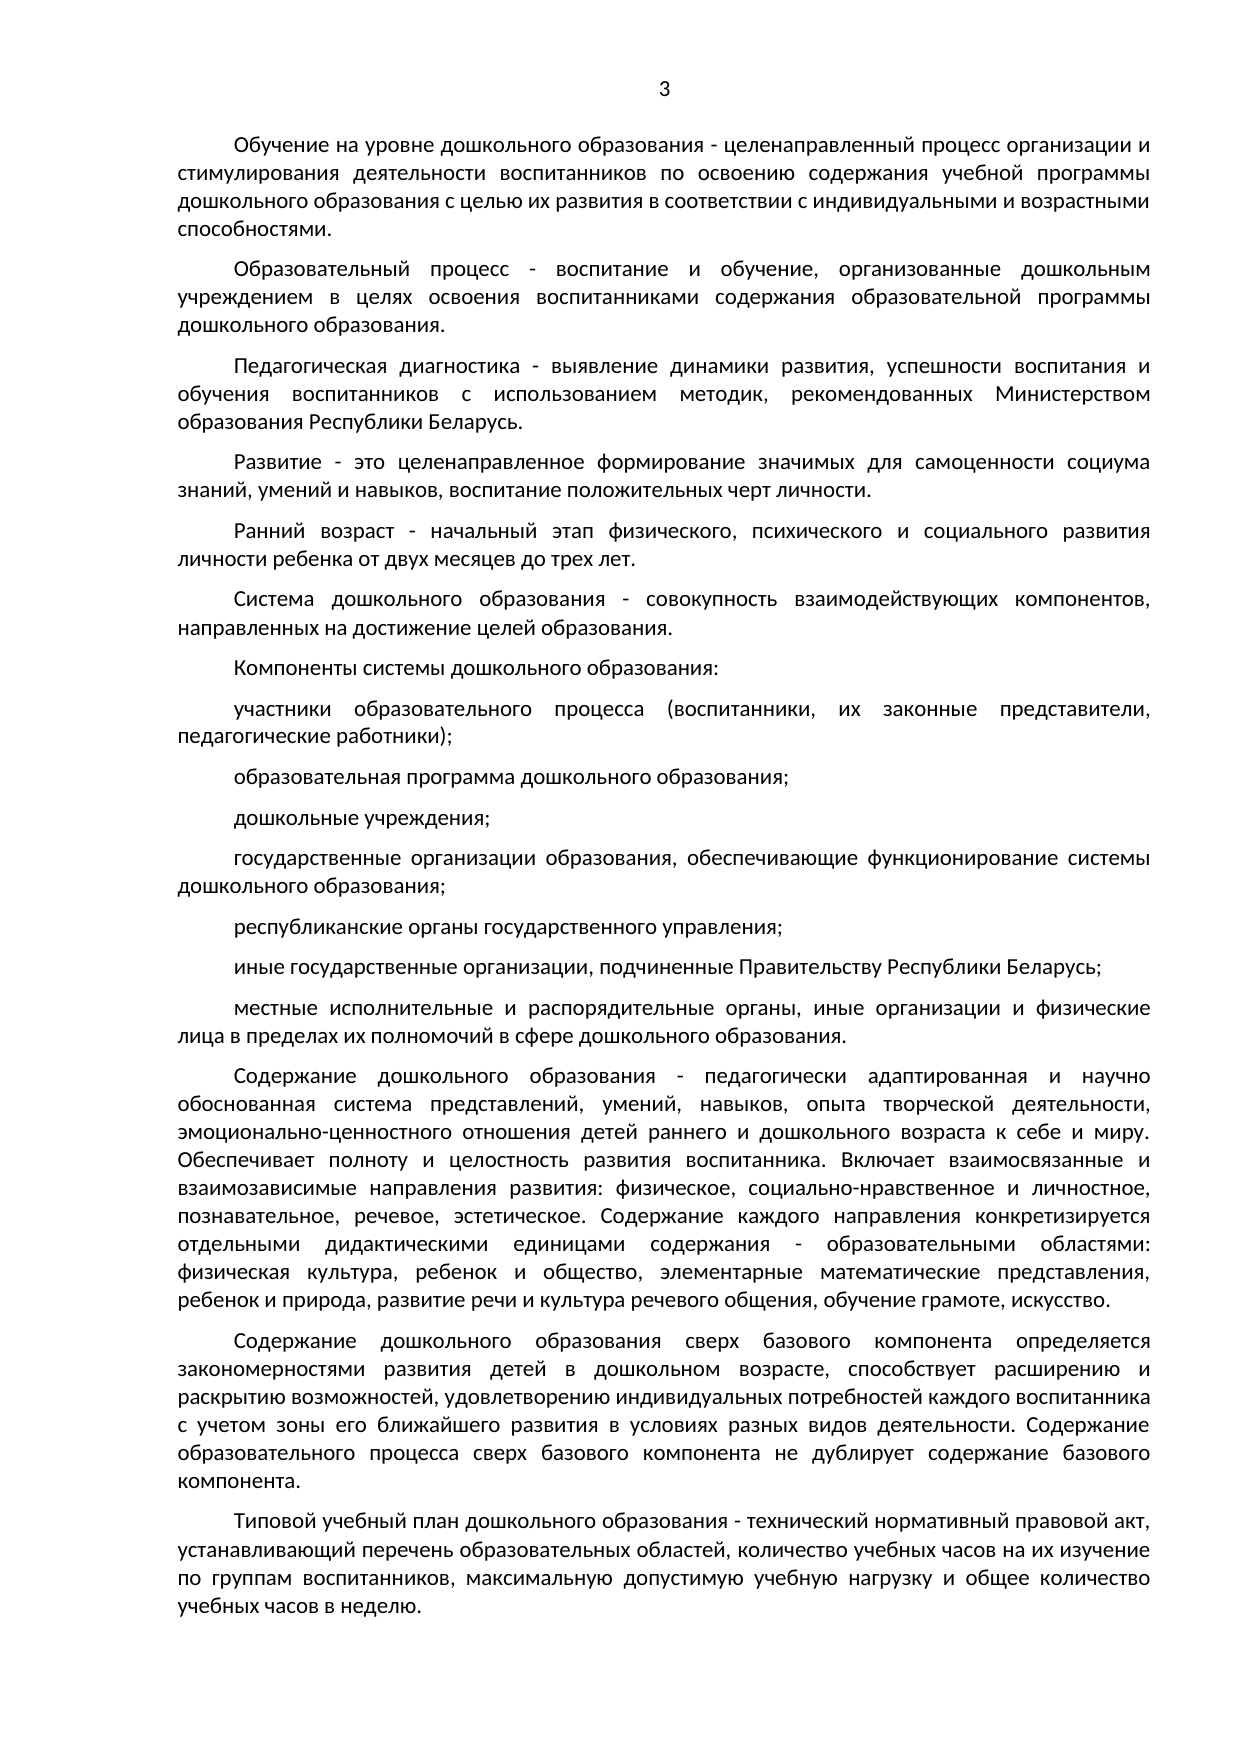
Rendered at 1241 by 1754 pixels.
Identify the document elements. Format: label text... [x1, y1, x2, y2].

text Содержание дошкольного образования - педагогически адаптированная и научно обоснованная система представлений, умений, навыков, опыта творческой деятельности, эмоционально-ценностного отношения детей раннего и дошкольного возраста к себе и миру. Обеспечивает полноту и целостность развития воспитанника. Включает взаимосвязанные и взаимозависимые направления развития: физическое, социально-нравственное и личностное, познавательное, речевое, эстетическое. Содержание каждого направления конкретизируется отдельными дидактическими единицами содержания - образовательными областями: физическая культура, ребенок и общество, элементарные математические представления, ребенок и природа, развитие речи и культура речевого общения, обучение грамоте, искусство. [177, 1061, 1152, 1313]
text государственные организации образования, обеспечивающие функционирование системы дошкольного образования; [177, 843, 1152, 899]
text Педагогическая диагностика - выявление динамики развития, успешности воспитания и обучения воспитанников с использованием методик, рекомендованных Министерством образования Республики Беларусь. [177, 351, 1152, 435]
text иные государственные организации, подчиненные Правительству Республики Беларусь; [177, 952, 1152, 980]
text Компоненты системы дошкольного образования: [177, 653, 1152, 681]
text местные исполнительные и распорядительные органы, иные организации и физические лица в пределах их полномочий в сфере дошкольного образования. [177, 993, 1152, 1049]
text образовательная программа дошкольного образования; [177, 762, 1152, 790]
text Образовательный процесс - воспитание и обучение, организованные дошкольным учреждением в целях освоения воспитанниками содержания образовательной программы дошкольного образования. [177, 254, 1152, 338]
text Система дошкольного образования - совокупность взаимодействующих компонентов, направленных на достижение целей образования. [177, 584, 1152, 641]
text участники образовательного процесса (воспитанники, их законные представители, педагогические работники); [177, 694, 1152, 750]
text Содержание дошкольного образования сверх базового компонента определяется закономерностями развития детей в дошкольном возрасте, способствует расширению и раскрытию возможностей, удовлетворению индивидуальных потребностей каждого воспитанника с учетом зоны его ближайшего развития в условиях разных видов деятельности. Содержание образовательного процесса сверх базового компонента не дублирует содержание базового компонента. [177, 1326, 1152, 1494]
text Развитие - это целенаправленное формирование значимых для самоценности социума знаний, умений и навыков, воспитание положительных черт личности. [177, 447, 1152, 503]
text республиканские органы государственного управления; [177, 912, 1152, 940]
text Типовой учебный план дошкольного образования - технический нормативный правовой акт, устанавливающий перечень образовательных областей, количество учебных часов на их изучение по группам воспитанников, максимальную допустимую учебную нагрузку и общее количество учебных часов в неделю. [177, 1507, 1152, 1619]
text дошкольные учреждения; [177, 803, 1152, 831]
text Обучение на уровне дошкольного образования - целенаправленный процесс организации и стимулирования деятельности воспитанников по освоению содержания учебной программы дошкольного образования с целью их развития в соответствии с индивидуальными и возрастными способностями. [177, 130, 1152, 242]
text Ранний возраст - начальный этап физического, психического и социального развития личности ребенка от двух месяцев до трех лет. [177, 516, 1152, 572]
